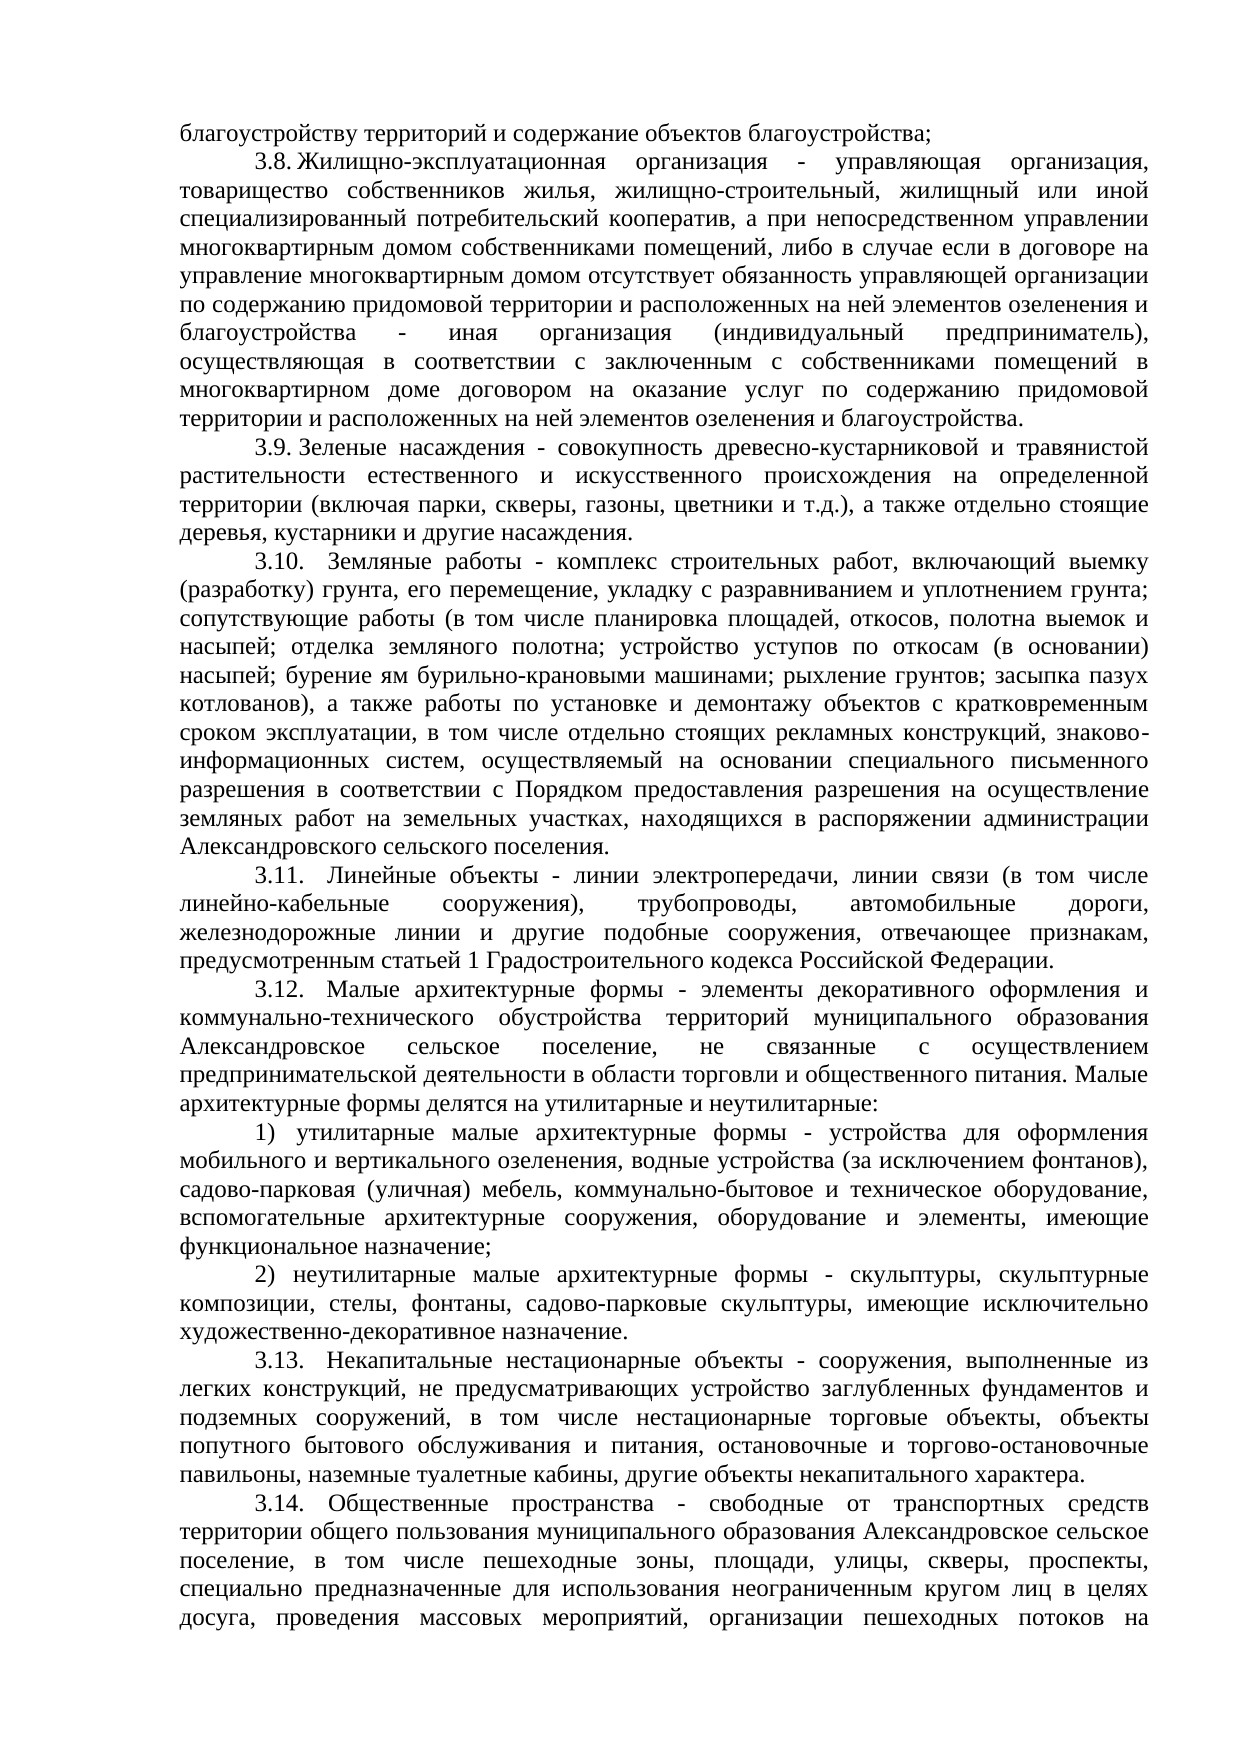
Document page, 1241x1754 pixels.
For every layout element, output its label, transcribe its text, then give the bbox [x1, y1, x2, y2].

list Земляные работы - комплекс строительных работ, включающий выемку (разработку) грунта, его перемещение, укладку с разравниванием и уплотнением грунта; сопутствующие работы (в том числе планировка площадей, откосов, полотна выемок и насыпей; отделка земляного полотна; устройство уступов по откосам (в основании) насыпей; бурение ям бурильно-крановыми машинами; рыхление грунтов; засыпка пазух котлованов), а также работы по установке и демонтажу объектов с кратковременным сроком эксплуатации, в том числе отдельно стоящих рекламных конструкций, знаковоинформационных систем, осуществляемый на основании специального письменного разрешения в соответствии с Порядком предоставления разрешения на осуществление земляных работ на земельных участках, находящихся в распоряжении администрации Александровского сельского поселения. [179, 546, 1149, 860]
list Жилищно-эксплуатационная организация - управляющая организация, товарищество собственников жилья, жилищно-строительный, жилищный или иной специализированный потребительский кооператив, а при непосредственном управлении многоквартирным домом собственниками помещений, либо в случае если в договоре на управление многоквартирным домом отсутствует обязанность управляющей организации по содержанию придомовой территории и расположенных на ней элементов озеленения и благоустройства - иная организация (индивидуальный предприниматель), осуществляющая в соответствии с заключенным с собственниками помещений в многоквартирном доме договором на оказание услуг по содержанию придомовой территории и расположенных на ней элементов озеленения и благоустройства. [179, 147, 1149, 432]
list Зеленые насаждения - совокупность древесно-кустарниковой и травянистой растительности естественного и искусственного происхождения на определенной территории (включая парки, скверы, газоны, цветники и т.д.), а также отдельно стоящие деревья, кустарники и другие насаждения. [179, 432, 1149, 546]
list Малые архитектурные формы - элементы декоративного оформления и коммунально-технического обустройства территорий муниципального образования Александровское сельское поселение, не связанные с осуществлением предпринимательской деятельности в области торговли и общественного питания. Малые архитектурные формы делятся на утилитарные и неутилитарные: [179, 974, 1149, 1117]
list Линейные объекты - линии электропередачи, линии связи (в том числе линейно-кабельные сооружения), трубопроводы, автомобильные дороги, железнодорожные линии и другие подобные сооружения, отвечающее признакам, предусмотренным статьей 1 Градостроительного кодекса Российской Федерации. [179, 860, 1149, 974]
list утилитарные малые архитектурные формы - устройства для оформления мобильного и вертикального озеленения, водные устройства (за исключением фонтанов), садово-парковая (уличная) мебель, коммунально-бытовое и техническое оборудование, вспомогательные архитектурные сооружения, оборудование и элементы, имеющие функциональное назначение; [179, 1117, 1149, 1260]
list неутилитарные малые архитектурные формы - скульптуры, скульптурные композиции, стелы, фонтаны, садово-парковые скульптуры, имеющие исключительно художественно-декоративное назначение. [179, 1260, 1149, 1345]
list Некапитальные нестационарные объекты - сооружения, выполненные из легких конструкций, не предусматривающих устройство заглубленных фундаментов и подземных сооружений, в том числе нестационарные торговые объекты, объекты попутного бытового обслуживания и питания, остановочные и торгово-остановочные павильоны, наземные туалетные кабины, другие объекты некапитального характера. [179, 1345, 1149, 1488]
text благоустройству территорий и содержание объектов благоустройства; [179, 118, 1152, 147]
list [179, 1488, 1149, 1631]
